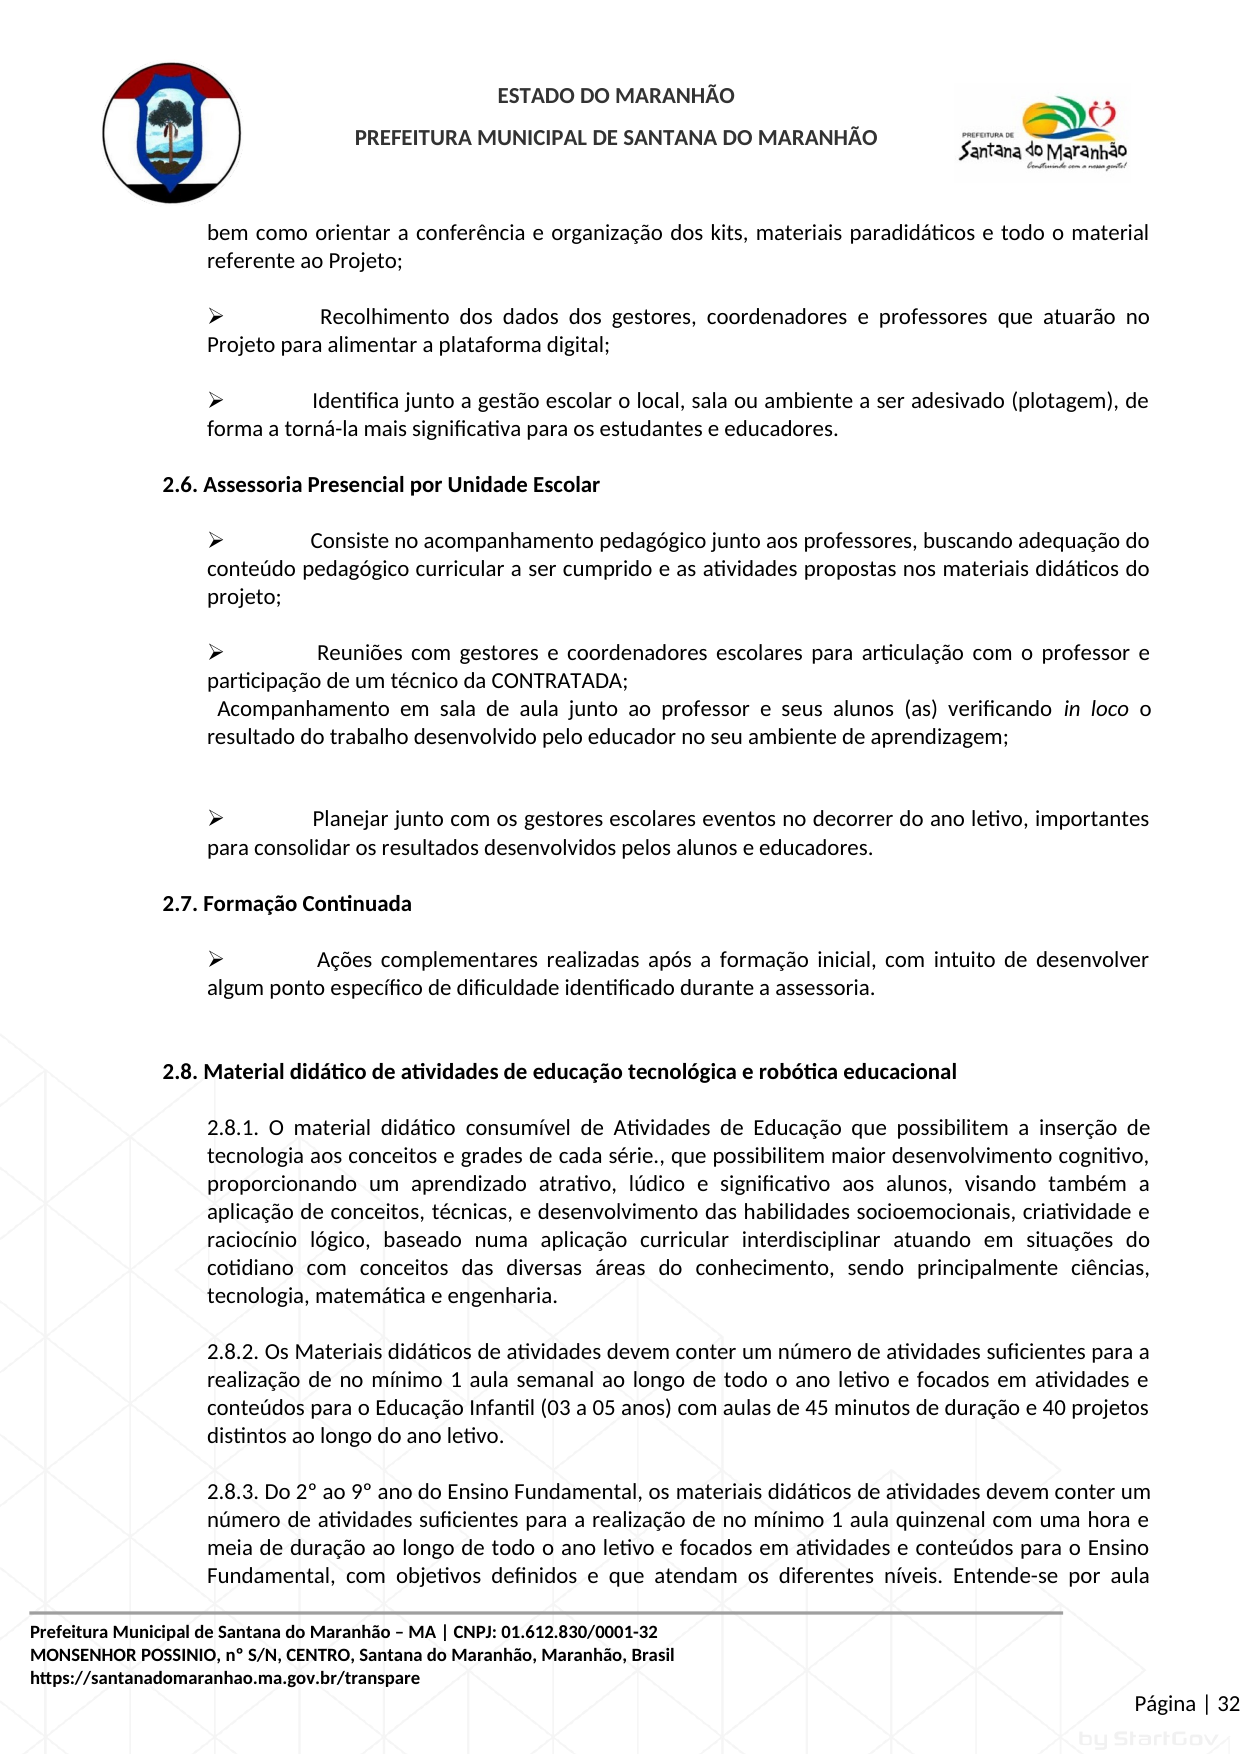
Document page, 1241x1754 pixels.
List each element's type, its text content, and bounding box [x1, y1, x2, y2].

text 2.8.1. O material didático consumível de Atividades de Educação que possibilitem a inserção de tecnologia aos conceitos e grades de cada série., que possibilitem maior desenvolvimento cognitivo, proporcionando um aprendizado atrativo, lúdico e significativo aos alunos, visando também a aplicação de conceitos, técnicas, e desenvolvimento das habilidades socioemocionais, criatividade e raciocínio lógico, baseado numa aplicação curricular interdisciplinar atuando em situações do cotidiano com conceitos das diversas áreas do conhecimento, sendo principalmente ciências, tecnologia, matemática e engenharia. [207, 1113, 1151, 1309]
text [207, 1477, 1151, 1589]
picture [548, 93, 555, 101]
list Ações complementares realizadas após a formação inicial, com intuito de desenvolver algum ponto específico de dificuldade identificado durante a assessoria. [207, 945, 1151, 1001]
list Identifica junto a gestão escolar o local, sala ou ambiente a ser adesivado (plotagem), de forma a torná-la mais significativa para os estudantes e educadores. [207, 386, 1151, 442]
list Acompanhamento em sala de aula junto ao professor e seus alunos (as) verificando in loco o resultado do trabalho desenvolvido pelo educador no seu ambiente de aprendizagem; [207, 694, 1151, 751]
picture [563, 93, 571, 101]
picture [584, 93, 591, 101]
text 2.7. Formação Continuada [162, 889, 1151, 917]
text 2.8. Material didático de atividades de educação tecnológica e robótica educacional [162, 1057, 1151, 1085]
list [207, 218, 1151, 274]
text 2.8.2. Os Materiais didáticos de atividades devem conter um número de atividades suficientes para a realização de no mínimo 1 aula semanal ao longo de todo o ano letivo e focados em atividades e conteúdos para o Educação Infantil (03 a 05 anos) com aulas de 45 minutos de duração e 40 projetos distintos ao longo do ano letivo. [207, 1337, 1151, 1449]
picture [0, 59, 1241, 1754]
list Reuniões com gestores e coordenadores escolares para articulação com o professor e participação de um técnico da CONTRATADA; [207, 638, 1151, 694]
text 2.6. Assessoria Presencial por Unidade Escolar [162, 470, 1151, 498]
picture [723, 93, 731, 101]
picture [598, 93, 606, 101]
list Planejar junto com os gestores escolares eventos no decorrer do ano letivo, importantes para consolidar os resultados desenvolvidos pelos alunos e educadores. [207, 804, 1151, 861]
list Consiste no acompanhamento pedagógico junto aos professores, buscando adequação do conteúdo pedagógico curricular a ser cumprido e as atividades propostas nos materiais didáticos do projeto; [207, 526, 1151, 610]
list Recolhimento dos dados dos gestores, coordenadores e professores que atuarão no Projeto para alimentar a plataforma digital; [207, 302, 1151, 358]
